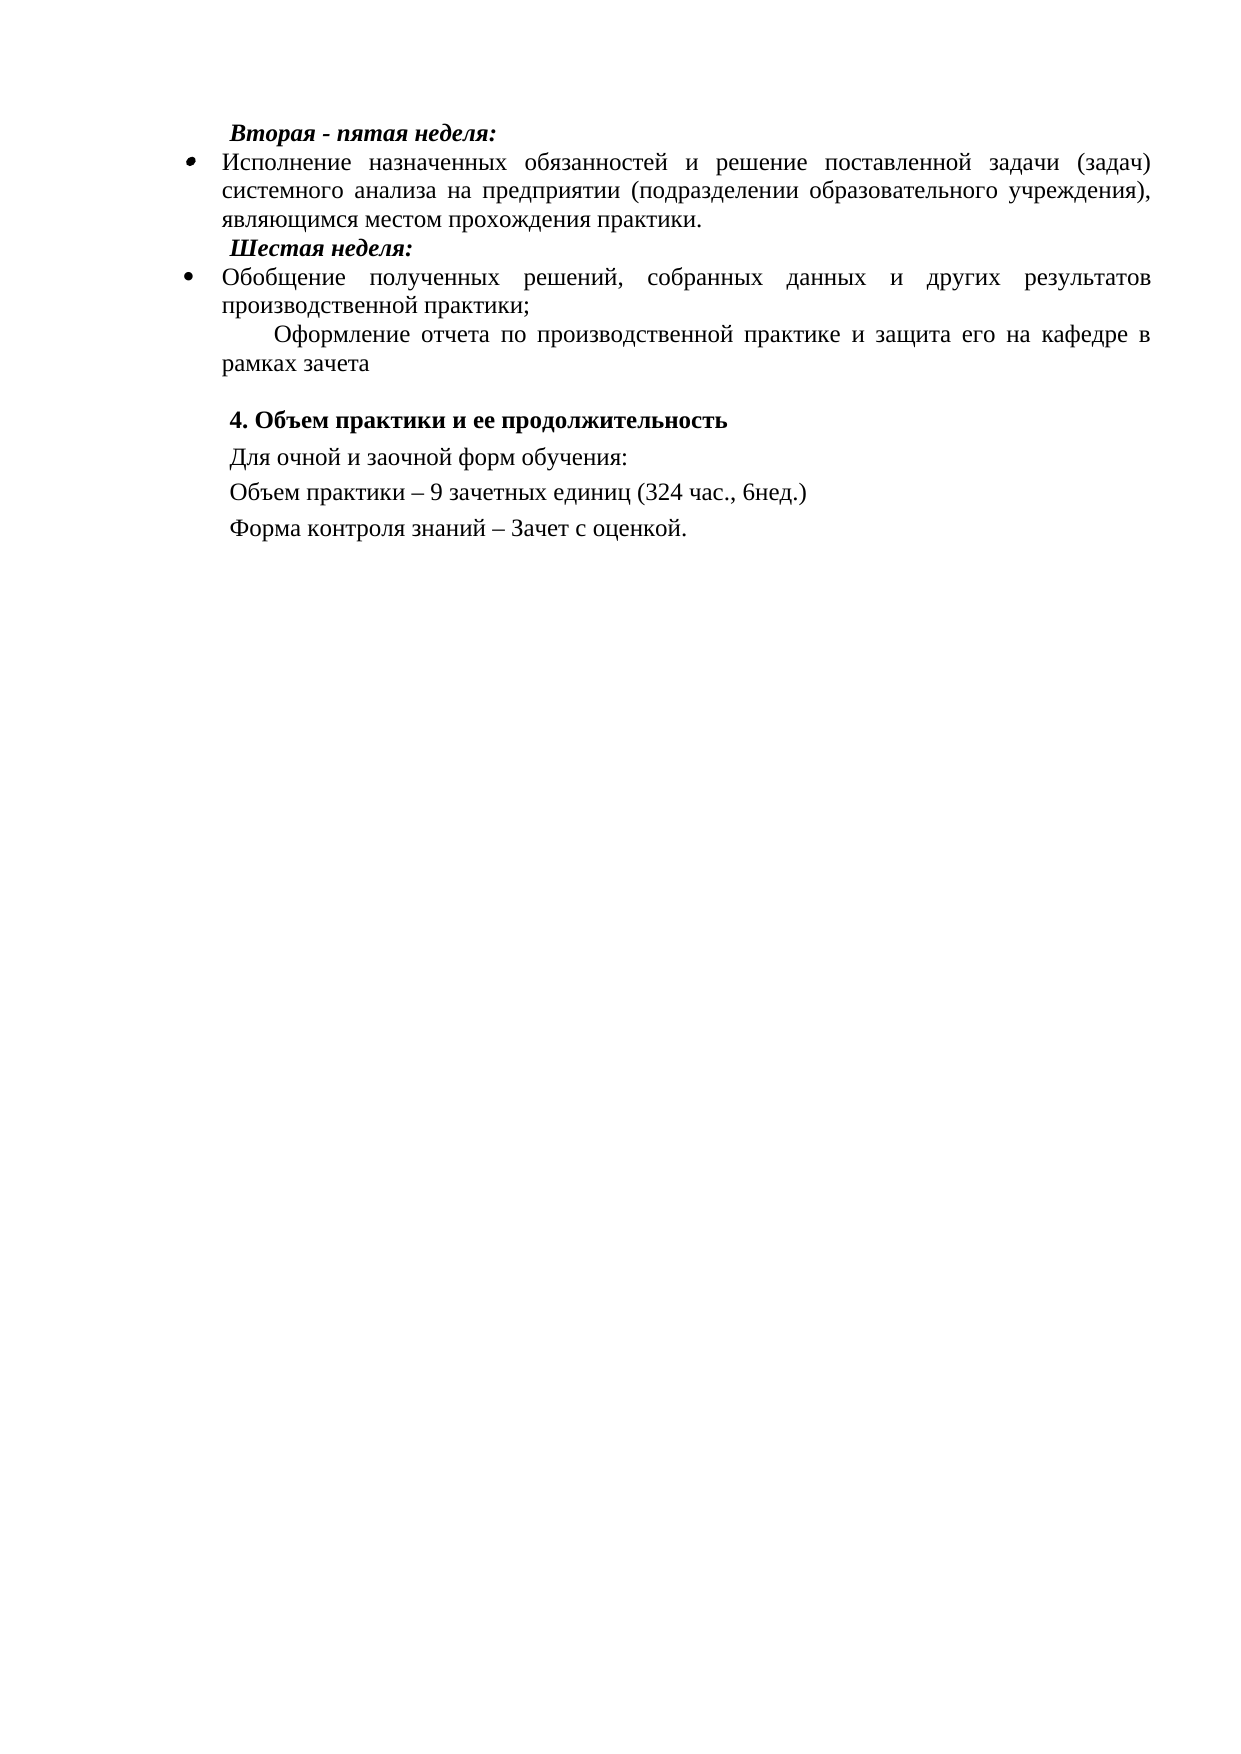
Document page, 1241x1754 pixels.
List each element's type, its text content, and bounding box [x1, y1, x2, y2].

text 4. Объем практики и ее продолжительность [177, 406, 1152, 434]
list Оформление отчета по производственной практике и защита его на кафедре в рамках зачета [222, 319, 1152, 377]
list Исполнение назначенных обязанностей и решение поставленной задачи (задач) системного анализа на предприятии (подразделении образовательного учреждения), являющимся местом прохождения практики. [184, 147, 1152, 233]
text Для очной и заочной форм обучения: [177, 442, 1152, 470]
text Вторая - пятая неделя: [177, 118, 1152, 147]
text Объем практики – 9 зачетных единиц (324 час., 6нед.) [177, 477, 1152, 506]
list Обобщение полученных решений, собранных данных и других результатов производственной практики; [184, 262, 1152, 319]
text Форма контроля знаний – Зачет с оценкой. [177, 513, 1152, 542]
text Шестая неделя: [177, 233, 1152, 262]
